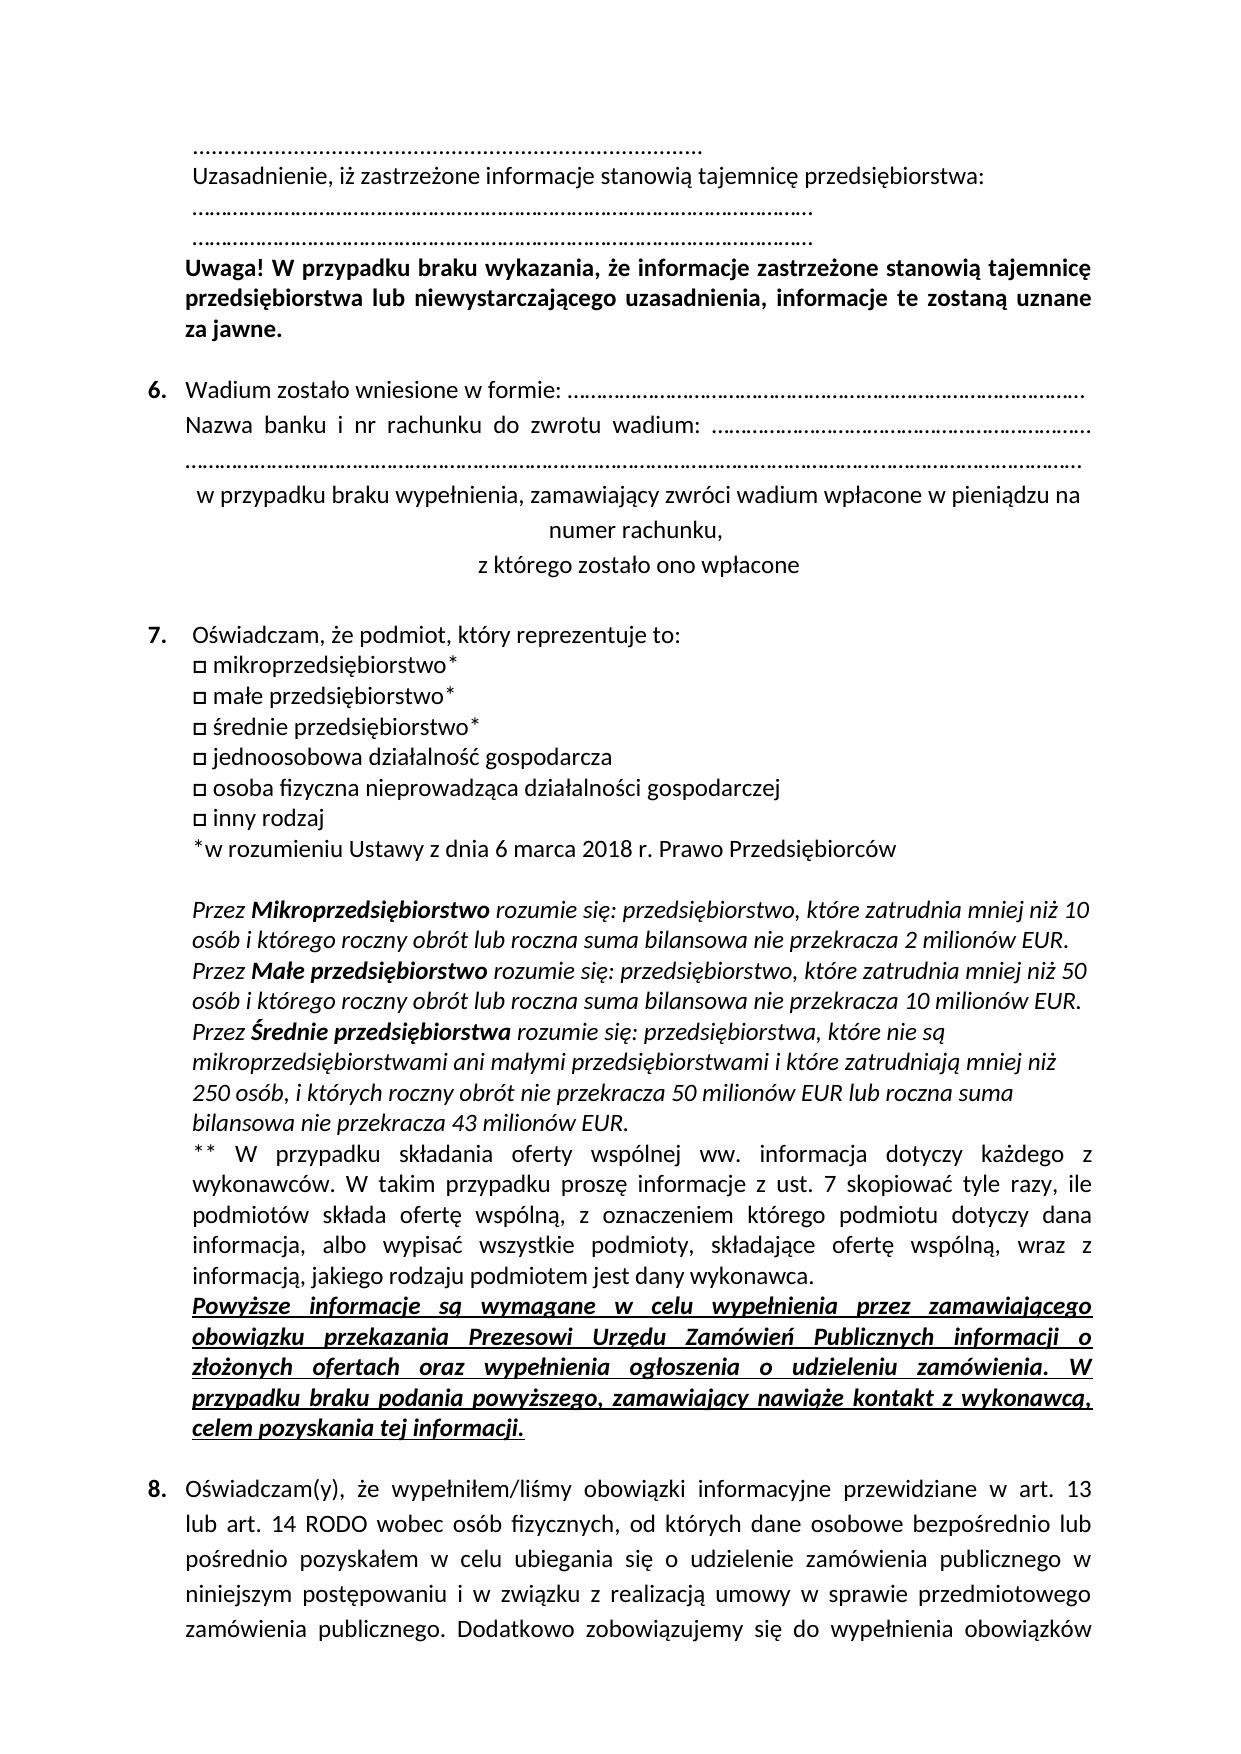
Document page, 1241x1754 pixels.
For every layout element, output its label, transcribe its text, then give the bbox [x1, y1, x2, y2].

text Powyższe informacje są wymagane w celu wypełnienia przez zamawiającego obowiązku przekazania Prezesowi Urzędu Zamówień Publicznych informacji o złożonych ofertach oraz wypełnienia ogłoszenia o udzieleniu zamówienia. W przypadku braku podania powyższego, zamawiający nawiąże kontakt z wykonawcą, celem pozyskania tej informacji. [192, 1318, 1093, 1347]
text ……………………………………………………………………………………………… [192, 221, 1093, 252]
text □ inny rodzaj [192, 802, 1093, 833]
list w przypadku braku wypełnienia, zamawiający zwróci wadium wpłacone w pieniądzu na numer rachunku, z którego zostało ono wpłacone [185, 479, 1093, 579]
text Przez Małe przedsiębiorstwo rozumie się: przedsiębiorstwo, które zatrudnia mniej niż 50 osób i którego roczny obrót lub roczna suma bilansowa nie przekracza 10 milionów EUR. [192, 955, 1093, 1016]
text Uzasadnienie, iż zastrzeżone informacje stanowią tajemnicę przedsiębiorstwa: [192, 160, 1093, 191]
text □ małe przedsiębiorstwo* [192, 680, 1093, 711]
list Oświadczam, że podmiot, który reprezentuje to: [148, 619, 1093, 649]
text □ mikroprzedsiębiorstwo* [192, 649, 1093, 680]
text Przez Średnie przedsiębiorstwa rozumie się: przedsiębiorstwa, które nie są mikroprzedsiębiorstwami ani małymi przedsiębiorstwami i które zatrudniają mniej niż 250 osób, i których roczny obrót nie przekracza 50 milionów EUR lub roczna suma bilansowa nie przekracza 43 milionów EUR. [192, 1016, 1093, 1138]
text □ średnie przedsiębiorstwo* [192, 711, 1093, 741]
text Powyższe informacje są wymagane w celu wypełnienia przez zamawiającego obowiązku przekazania Prezesowi Urzędu Zamówień Publicznych informacji o złożonych ofertach oraz wypełnienia ogłoszenia o udzieleniu zamówienia. W przypadku braku podania powyższego, zamawiający nawiąże kontakt z wykonawcą, celem pozyskania tej informacji. [192, 1410, 1093, 1443]
text ……………………………………………………………………………………………… [192, 191, 1093, 221]
text Przez Mikroprzedsiębiorstwo rozumie się: przedsiębiorstwo, które zatrudnia mniej niż 10 osób i którego roczny obrót lub roczna suma bilansowa nie przekracza 2 milionów EUR. [192, 894, 1093, 955]
text Uwaga! W przypadku braku wykazania, że informacje zastrzeżone stanowią tajemnicę przedsiębiorstwa lub niewystarczającego uzasadnienia, informacje te zostaną uznane za jawne. [185, 252, 1093, 343]
text Powyższe informacje są wymagane w celu wypełnienia przez zamawiającego obowiązku przekazania Prezesowi Urzędu Zamówień Publicznych informacji o złożonych ofertach oraz wypełnienia ogłoszenia o udzieleniu zamówienia. W przypadku braku podania powyższego, zamawiający nawiąże kontakt z wykonawcą, celem pozyskania tej informacji. [192, 1291, 1093, 1316]
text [192, 130, 1093, 160]
text □ osoba fizyczna nieprowadząca działalności gospodarczej [192, 772, 1093, 802]
list Nazwa banku i nr rachunku do zwrotu wadium: ………………………………………………………… ………………………………………………………………………………………………………………………………………… [185, 409, 1093, 474]
text Powyższe informacje są wymagane w celu wypełnienia przez zamawiającego obowiązku przekazania Prezesowi Urzędu Zamówień Publicznych informacji o złożonych ofertach oraz wypełnienia ogłoszenia o udzieleniu zamówienia. W przypadku braku podania powyższego, zamawiający nawiąże kontakt z wykonawcą, celem pozyskania tej informacji. [192, 1349, 1093, 1378]
list Wadium zostało wniesione w formie: ……………………………………………………………………………… [148, 374, 1093, 404]
text ** W przypadku składania oferty wspólnej ww. informacja dotyczy każdego z wykonawców. W takim przypadku proszę informacje z ust. 7 skopiować tyle razy, ile podmiotów składa ofertę wspólną, z oznaczeniem którego podmiotu dotyczy dana informacja, albo wypisać wszystkie podmioty, składające ofertę wspólną, wraz z informacją, jakiego rodzaju podmiotem jest dany wykonawca. [192, 1138, 1093, 1291]
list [148, 1474, 1093, 1644]
text Powyższe informacje są wymagane w celu wypełnienia przez zamawiającego obowiązku przekazania Prezesowi Urzędu Zamówień Publicznych informacji o złożonych ofertach oraz wypełnienia ogłoszenia o udzieleniu zamówienia. W przypadku braku podania powyższego, zamawiający nawiąże kontakt z wykonawcą, celem pozyskania tej informacji. [192, 1379, 1093, 1408]
text *w rozumieniu Ustawy z dnia 6 marca 2018 r. Prawo Przedsiębiorców [192, 833, 1093, 863]
text □ jednoosobowa działalność gospodarcza [192, 741, 1093, 772]
